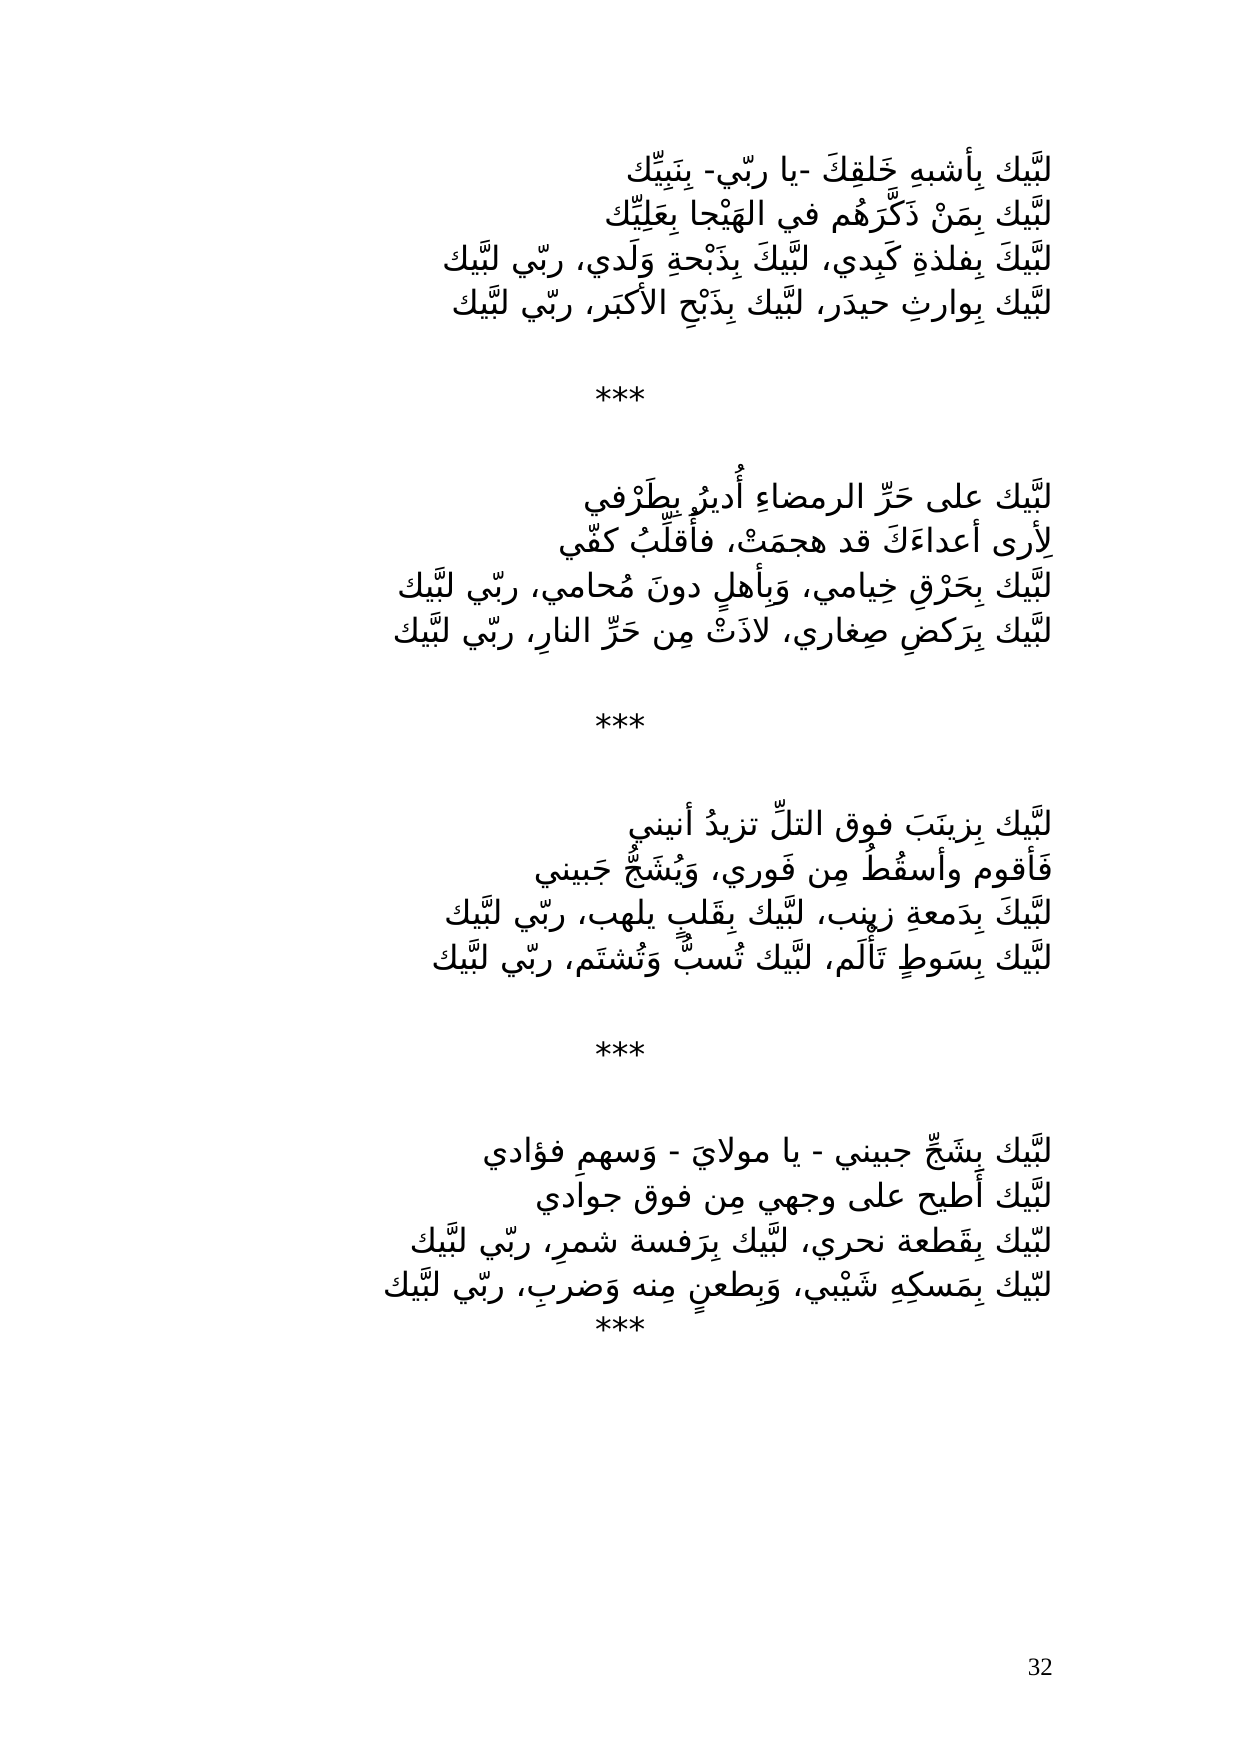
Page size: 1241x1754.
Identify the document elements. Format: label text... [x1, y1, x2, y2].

text لبَّيكَ بِدَمعةِ زينب، لبَّيك بِقَلبٍ يلهب، ربّي لبَّيك [187, 894, 1053, 933]
text لبَّيك بِرَكضِ صِغاري، لاذَتْ مِن حَرِّ النارِ، ربّي لبَّيك [187, 611, 1053, 650]
text لبَّيك بِوارثِ حيدَر، لبَّيك بِذَبْحِ الأكبَر، ربّي لبَّيك [187, 284, 1053, 323]
text لبَّيك بِزينَبَ فوق التلِّ تزيدُ أنيني [187, 804, 1053, 843]
text لبَّيكَ بِفلذةِ كَبِدي، لبَّيكَ بِذَبْحةِ وَلَدي، ربّي لبَّيك [187, 239, 1053, 278]
text *** [187, 708, 1053, 747]
text *** [187, 381, 1053, 419]
text لبَّيك بِأشبهِ خَلقِكَ -يا ربّي- بِنَبِيِّك [187, 150, 1053, 189]
text لبَّيك على حَرِّ الرمضاءِ أُديرُ بِطَرْفي [187, 477, 1053, 516]
text فَأقوم وأسقُطُ مِن فَوري، وَيُشَجُّ جَبيني [187, 849, 1053, 888]
text لبّيك بِقَطعة نحري، لبَّيك بِرَفسة شمرِ، ربّي لبَّيك [187, 1221, 1053, 1260]
text لِأرى أعداءَكَ قد هجمَتْ، فأُقلِّبُ كفّي [187, 522, 1053, 561]
text لبَّيك بِحَرْقِ خِيامي، وَبِأهلٍ دونَ مُحامي، ربّي لبَّيك [187, 566, 1053, 605]
text لبّيك بِمَسكِهِ شَيْبي، وَبِطعنٍ مِنه وَضربِ، ربّي لبَّيك [187, 1266, 1053, 1304]
text لبَّيك أَطيح على وجهي مِن فوق جوادي [187, 1176, 1053, 1215]
text لبَّيك بِسَوطٍ تَأْلَم، لبَّيك تُسبُّ وَتُشتَم، ربّي لبَّيك [187, 938, 1053, 977]
text لبَّيك بِشَجِّ جبيني - يا مولايَ - وَسهمِ فؤادي [187, 1132, 1053, 1171]
text لبَّيك بِمَنْ ذَكَّرَهُم في الهَيْجا بِعَلِيِّك [187, 194, 1053, 233]
text *** [187, 1035, 1053, 1074]
text *** [187, 1310, 1053, 1349]
